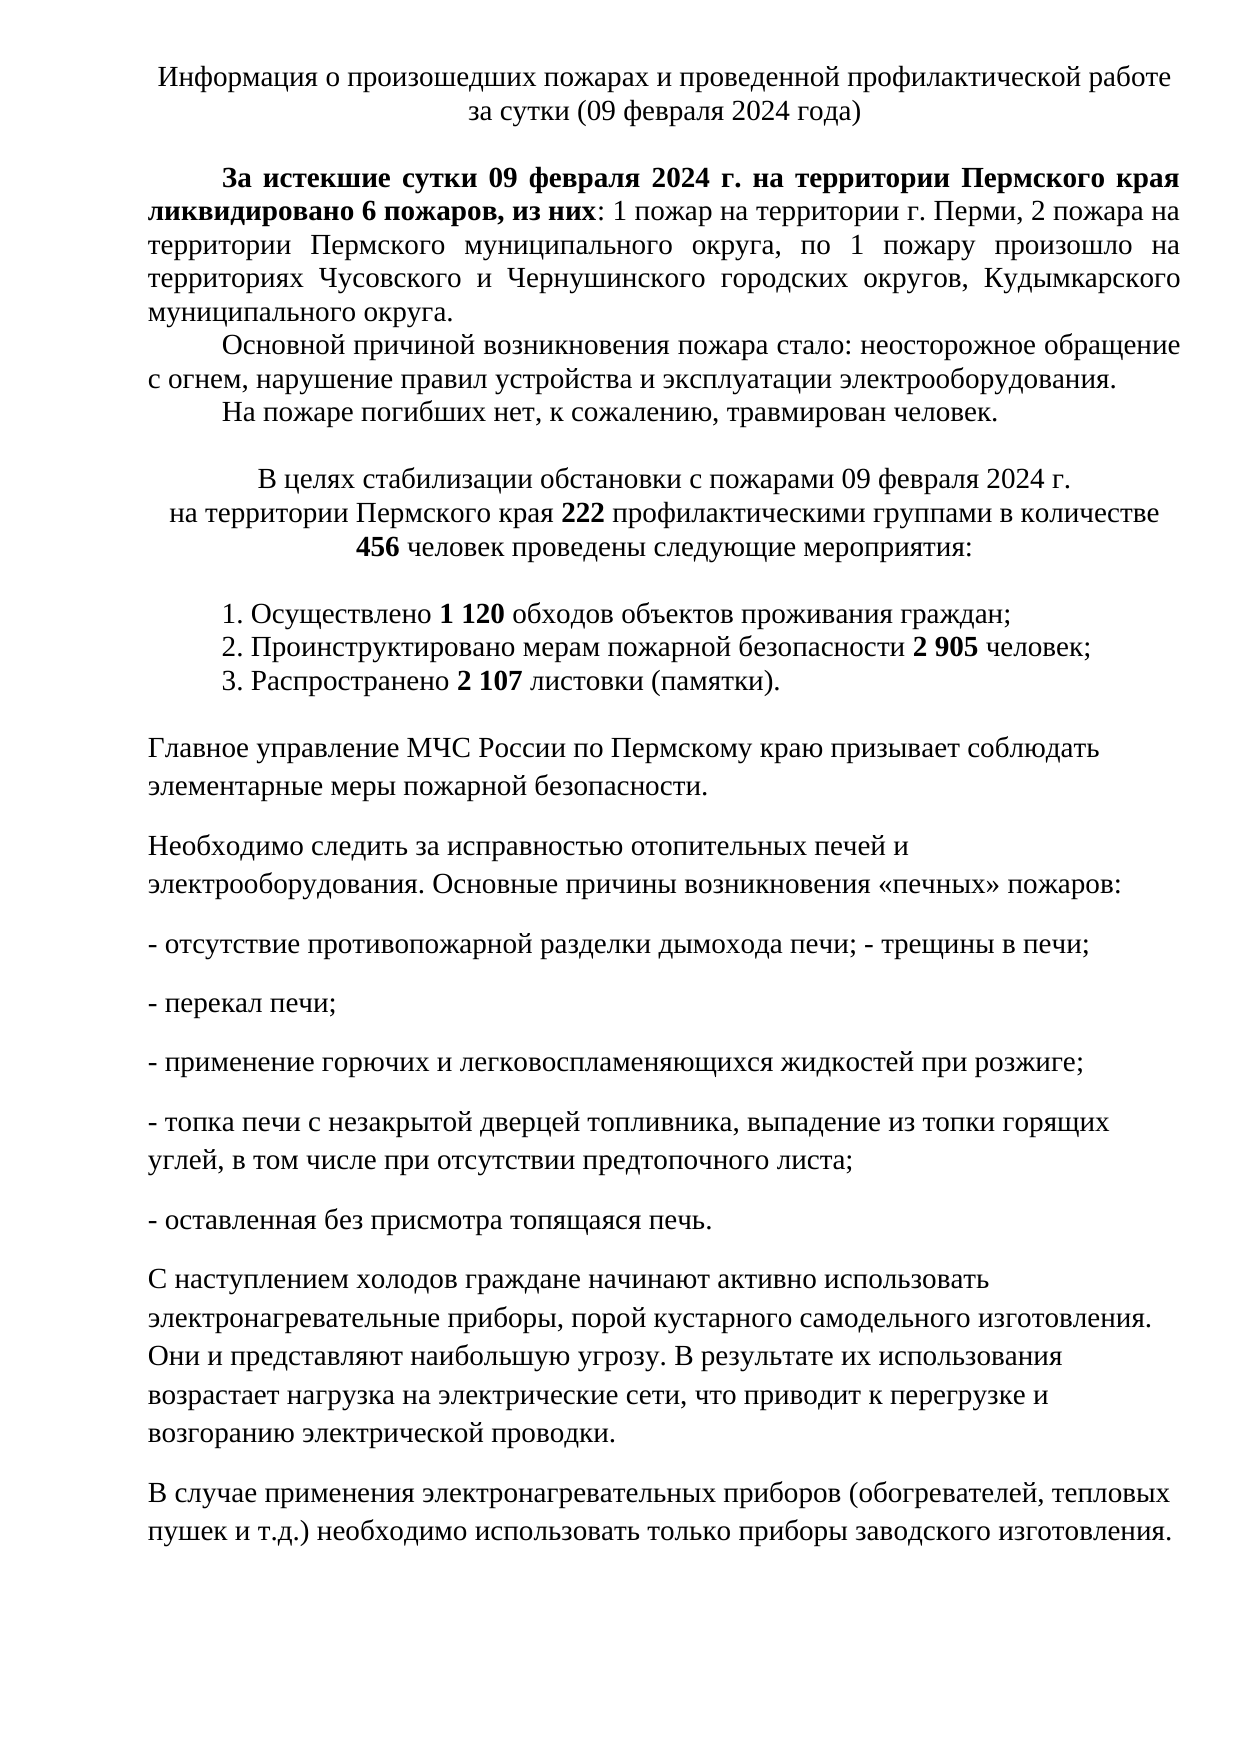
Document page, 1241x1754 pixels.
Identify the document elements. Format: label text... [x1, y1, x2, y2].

text на территории Пермского края 222 профилактическими группами в количестве [148, 495, 1181, 529]
text 3. Распространено 2 107 листовки (памятки). [148, 663, 1181, 696]
text В случае применения электронагревательных приборов (обогревателей, тепловых пушек и т.д.) необходимо использовать только приборы заводского изготовления. [148, 1475, 1181, 1547]
text На пожаре погибших нет, к сожалению, травмирован человек. [148, 394, 1181, 428]
text За истекшие сутки 09 февраля 2024 г. на территории Пермского края ликвидировано 6 пожаров, из них: 1 пожар на территории г. Перми, 2 пожара на территории Пермского муниципального округа, по 1 пожару произошло на территориях Чусовского и Чернушинского городских округов, Кудымкарского муниципального округа. [148, 160, 1181, 327]
text 2. Проинструктировано мерам пожарной безопасности 2 905 человек; [148, 629, 1181, 663]
text - оставленная без присмотра топящаяся печь. [148, 1202, 1181, 1235]
text Необходимо следить за исправностью отопительных печей и электрооборудования. Основные причины возникновения «печных» пожаров: [148, 828, 1181, 900]
text Основной причиной возникновения пожара стало: неосторожное обращение с огнем, нарушение правил устройства и эксплуатации электрооборудования. [148, 327, 1181, 394]
text 1. Осуществлено 1 120 обходов объектов проживания граждан; [148, 596, 1181, 629]
text В целях стабилизации обстановки с пожарами 09 февраля 2024 г. [148, 462, 1181, 495]
text С наступлением холодов граждане начинают активно использовать электронагревательные приборы, порой кустарного самодельного изготовления. Они и представляют наибольшую угрозу. В результате их использования возрастает нагрузка на электрические сети, что приводит к перегрузке и возгоранию электрической проводки. [148, 1261, 1181, 1449]
text - отсутствие противопожарной разделки дымохода печи; - трещины в печи; [148, 926, 1181, 959]
text - применение горючих и легковоспламеняющихся жидкостей при розжиге; [148, 1044, 1181, 1078]
text Информация о произошедших пожарах и проведенной профилактической работе за сутки (09 февраля 2024 года) [148, 59, 1181, 126]
text Главное управление МЧС России по Пермскому краю призывает соблюдать элементарные меры пожарной безопасности. [148, 730, 1181, 802]
text 456 человек проведены следующие мероприятия: [148, 529, 1181, 562]
text - перекал печи; [148, 985, 1181, 1019]
text - топка печи с незакрытой дверцей топливника, выпадение из топки горящих углей, в том числе при отсутствии предтопочного листа; [148, 1104, 1181, 1176]
